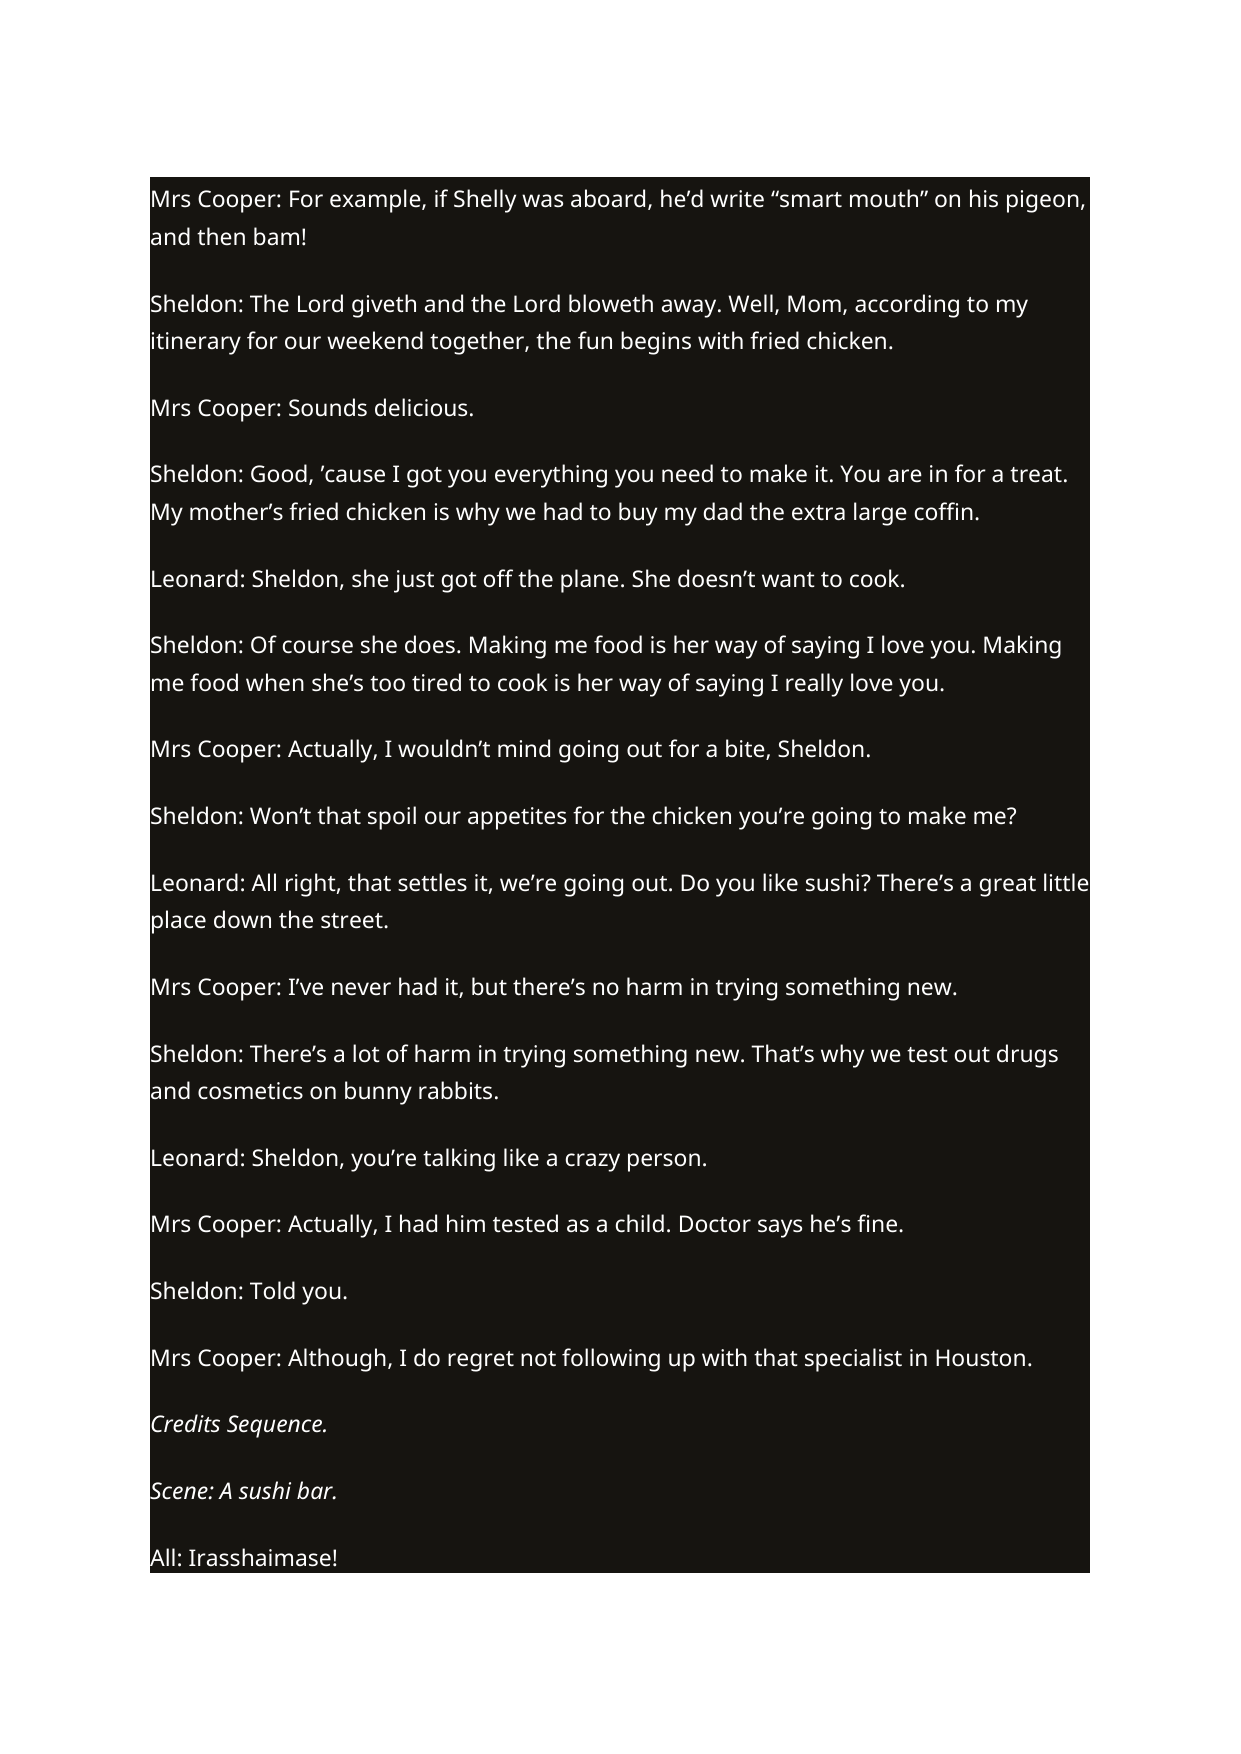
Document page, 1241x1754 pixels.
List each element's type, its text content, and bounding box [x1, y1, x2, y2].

text Sheldon: Good, ’cause I got you everything you need to make it. You are in for a treat. My mother’s fried chicken is why we had to buy my dad the extra large coffin. [150, 452, 1090, 527]
text All: Irasshaimase! [150, 1536, 1090, 1573]
text Sheldon: Of course she does. Making me food is her way of saying I love you. Making me food when she’s too tired to cook is her way of saying I really love you. [150, 623, 1090, 698]
text Leonard: Sheldon, you’re talking like a crazy person. [150, 1136, 1090, 1173]
text Mrs Cooper: For example, if Shelly was aboard, he’d write “smart mouth” on his pigeon, and then bam! [150, 177, 1090, 252]
text Sheldon: Told you. [150, 1269, 1090, 1306]
text Leonard: Sheldon, she just got off the plane. She doesn’t want to cook. [150, 556, 1090, 594]
text Mrs Cooper: I’ve never had it, but there’s no harm in trying something new. [150, 965, 1090, 1002]
text Sheldon: The Lord giveth and the Lord bloweth away. Well, Mom, according to my itinerary for our weekend together, the fun begins with fried chicken. [150, 281, 1090, 356]
text Mrs Cooper: Actually, I had him tested as a child. Doctor says he’s fine. [150, 1202, 1090, 1240]
text Sheldon: Won’t that spoil our appetites for the chicken you’re going to make me? [150, 794, 1090, 831]
text Sheldon: There’s a lot of harm in trying something new. That’s why we test out drugs and cosmetics on bunny rabbits. [150, 1031, 1090, 1106]
text Leonard: All right, that settles it, we’re going out. Do you like sushi? There’s a great little place down the street. [150, 861, 1090, 936]
text Mrs Cooper: Sounds delicious. [150, 386, 1090, 423]
text Scene: A sushi bar. [150, 1469, 1090, 1506]
text Mrs Cooper: Although, I do regret not following up with that specialist in Houston. [150, 1336, 1090, 1373]
text Mrs Cooper: Actually, I wouldn’t mind going out for a bite, Sheldon. [150, 727, 1090, 765]
text Credits Sequence. [150, 1402, 1090, 1440]
